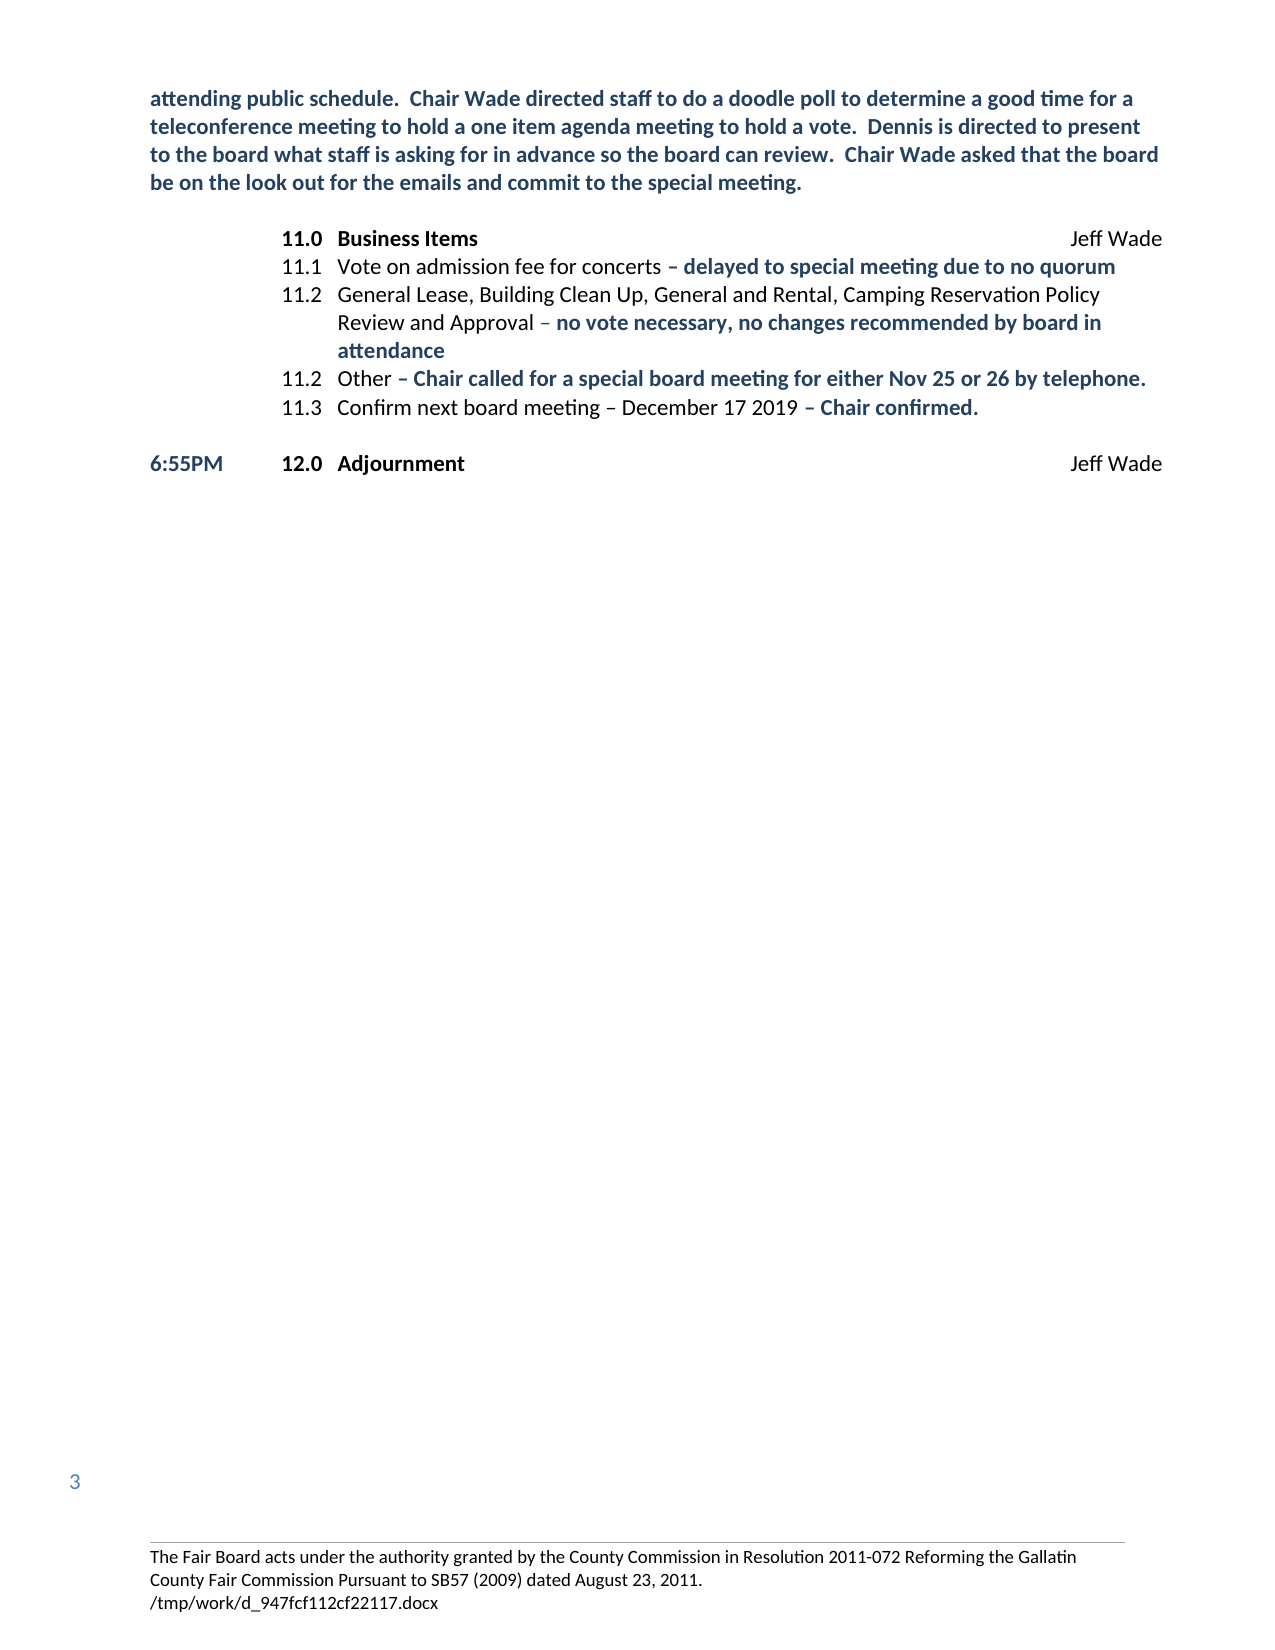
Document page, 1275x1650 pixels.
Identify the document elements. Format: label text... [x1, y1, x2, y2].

text 11.2 Other – Chair called for a special board meeting for either Nov 25 or 26 by telephone. [150, 364, 1162, 393]
text 11.1 Vote on admission fee for concerts – delayed to special meeting due to no quorum [150, 252, 1162, 281]
text 11.0 Business Items Jeff Wade [150, 196, 1162, 252]
text 11.2 General Lease, Building Clean Up, General and Rental, Camping Reservation Policy Review and Approval – no vote necessary, no changes recommended by board in attendance [150, 281, 1162, 364]
text 11.3 Confirm next board meeting – December 17 2019 – Chair confirmed. [281, 393, 1162, 421]
text 6:55PM 12.0 Adjournment Jeff Wade [150, 449, 1162, 477]
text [150, 84, 1162, 196]
